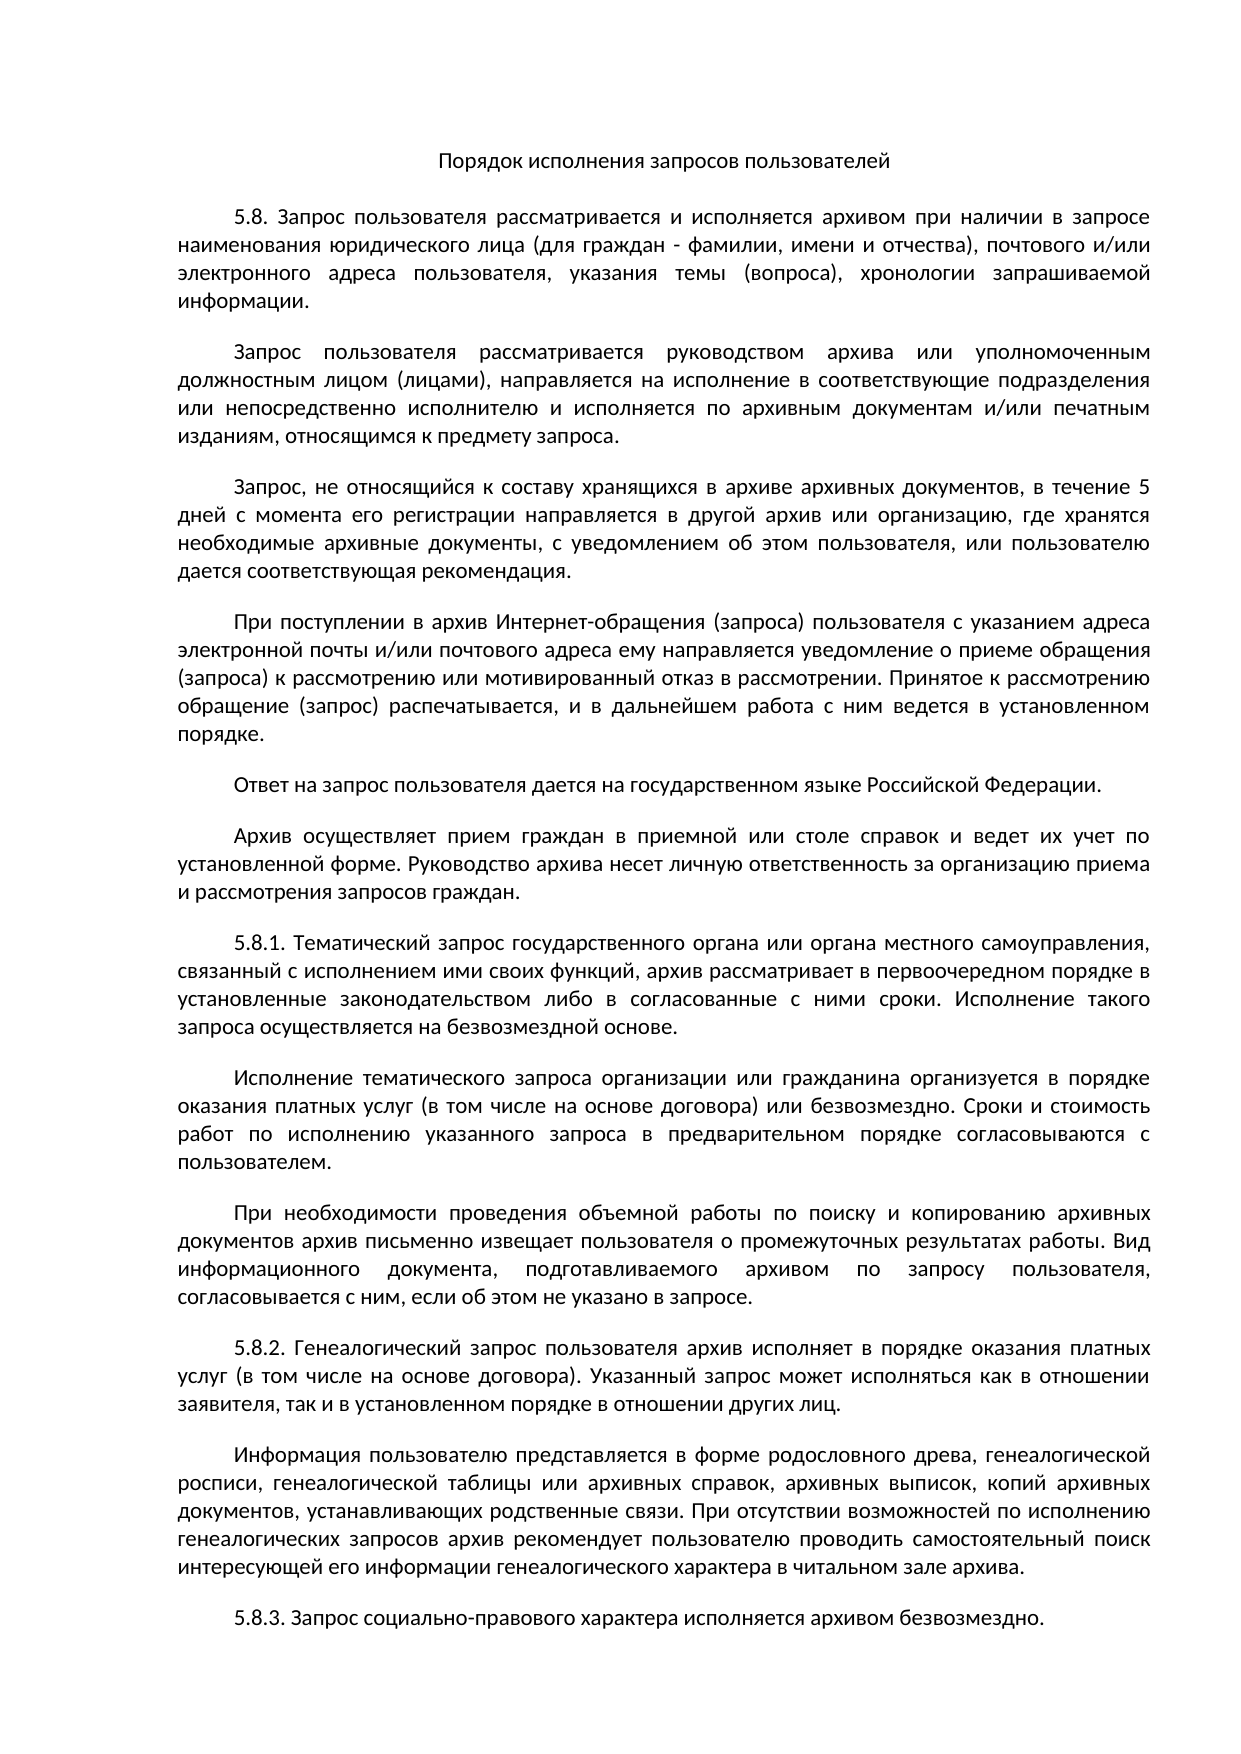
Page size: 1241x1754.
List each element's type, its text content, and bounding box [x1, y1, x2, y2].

text Запрос пользователя рассматривается руководством архива или уполномоченным должностным лицом (лицами), направляется на исполнение в соответствующие подразделения или непосредственно исполнителю и исполняется по архивным документам и/или печатным изданиям, относящимся к предмету запроса. [177, 337, 1152, 449]
text Порядок исполнения запросов пользователей [177, 146, 1152, 174]
text Исполнение тематического запроса организации или гражданина организуется в порядке оказания платных услуг (в том числе на основе договора) или безвозмездно. Сроки и стоимость работ по исполнению указанного запроса в предварительном порядке согласовываются с пользователем. [177, 1063, 1152, 1175]
text 5.8.3. Запрос социально-правового характера исполняется архивом безвозмездно. [177, 1603, 1152, 1631]
text Информация пользователю представляется в форме родословного древа, генеалогической росписи, генеалогической таблицы или архивных справок, архивных выписок, копий архивных документов, устанавливающих родственные связи. При отсутствии возможностей по исполнению генеалогических запросов архив рекомендует пользователю проводить самостоятельный поиск интересующей его информации генеалогического характера в читальном зале архива. [177, 1440, 1152, 1580]
text 5.8.2. Генеалогический запрос пользователя архив исполняет в порядке оказания платных услуг (в том числе на основе договора). Указанный запрос может исполняться как в отношении заявителя, так и в установленном порядке в отношении других лиц. [177, 1333, 1152, 1417]
text При необходимости проведения объемной работы по поиску и копированию архивных документов архив письменно извещает пользователя о промежуточных результатах работы. Вид информационного документа, подготавливаемого архивом по запросу пользователя, согласовывается с ним, если об этом не указано в запросе. [177, 1198, 1152, 1310]
text 5.8.1. Тематический запрос государственного органа или органа местного самоуправления, связанный с исполнением ими своих функций, архив рассматривает в первоочередном порядке в установленные законодательством либо в согласованные с ними сроки. Исполнение такого запроса осуществляется на безвозмездной основе. [177, 928, 1152, 1040]
text Запрос, не относящийся к составу хранящихся в архиве архивных документов, в течение 5 дней с момента его регистрации направляется в другой архив или организацию, где хранятся необходимые архивные документы, с уведомлением об этом пользователя, или пользователю дается соответствующая рекомендация. [177, 472, 1152, 584]
text Ответ на запрос пользователя дается на государственном языке Российской Федерации. [177, 770, 1152, 798]
text При поступлении в архив Интернет-обращения (запроса) пользователя с указанием адреса электронной почты и/или почтового адреса ему направляется уведомление о приеме обращения (запроса) к рассмотрению или мотивированный отказ в рассмотрении. Принятое к рассмотрению обращение (запрос) распечатывается, и в дальнейшем работа с ним ведется в установленном порядке. [177, 607, 1152, 747]
text Архив осуществляет прием граждан в приемной или столе справок и ведет их учет по установленной форме. Руководство архива несет личную ответственность за организацию приема и рассмотрения запросов граждан. [177, 821, 1152, 905]
text 5.8. Запрос пользователя рассматривается и исполняется архивом при наличии в запросе наименования юридического лица (для граждан - фамилии, имени и отчества), почтового и/или электронного адреса пользователя, указания темы (вопроса), хронологии запрашиваемой информации. [177, 202, 1152, 314]
